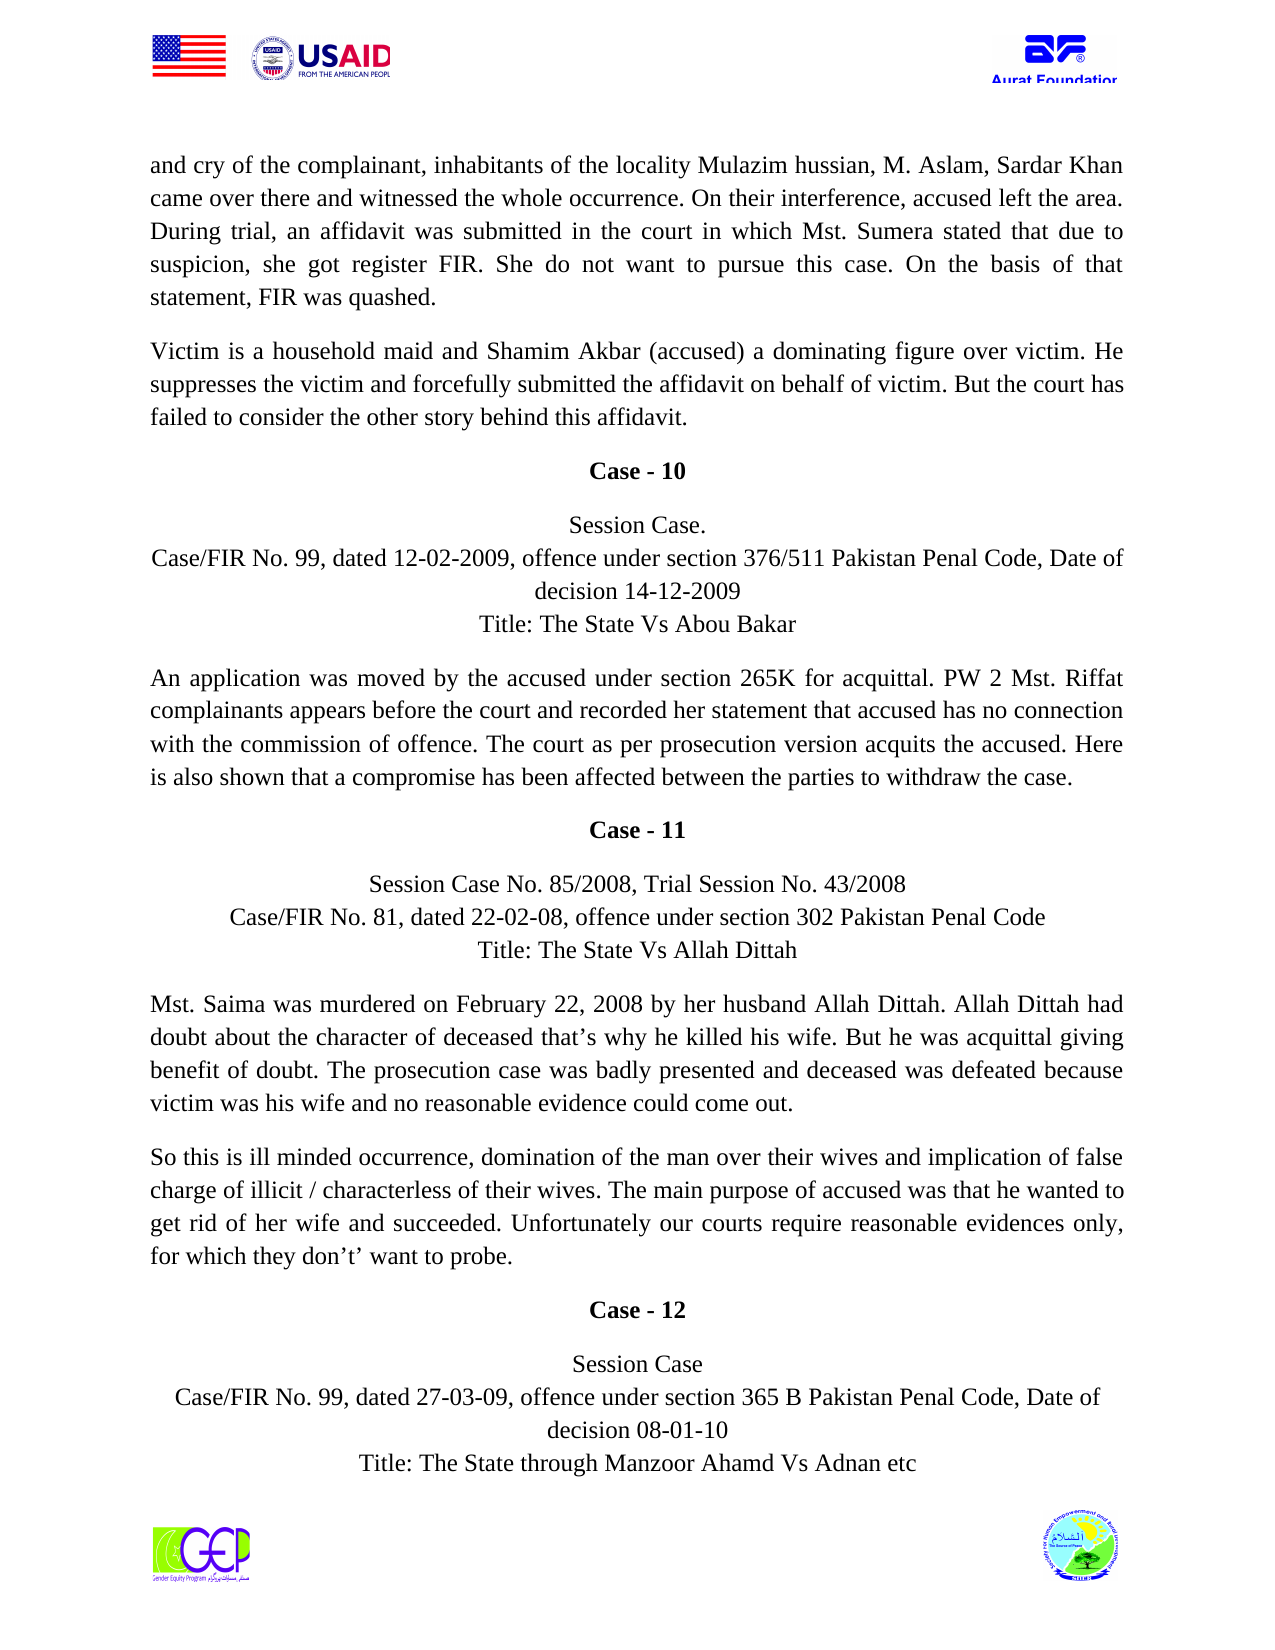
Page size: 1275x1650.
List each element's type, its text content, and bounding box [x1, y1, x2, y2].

text Title: The State through Manzoor Ahamd Vs Adnan etc [150, 1448, 1125, 1477]
picture [152, 1527, 250, 1582]
text Case/FIR No. 99, dated 27-03-09, offence under section 365 B Pakistan Penal Code, Date of decision 08-01-10 [150, 1382, 1125, 1444]
picture [1042, 1510, 1118, 1580]
text An application was moved by the accused under section 265K for acquittal. PW 2 Mst. Riffat complainants appears before the court and recorded her statement that accused has no connection with the commission of offence. The court as per prosecution version acquits the accused. Here is also shown that a compromise has been affected between the parties to withdraw the case. [150, 663, 1125, 790]
text So this is ill minded occurrence, domination of the man over their wives and implication of false charge of illicit / characterless of their wives. The main purpose of accused was that he wanted to get rid of her wife and succeeded. Unfortunately our courts require reasonable evidences only, for which they don’t’ want to probe. [150, 1142, 1125, 1270]
text Case - 10 [150, 456, 1125, 484]
text Case - 12 [150, 1295, 1125, 1324]
text Case/FIR No. 81, dated 22-02-08, offence under section 302 Pakistan Penal Code [150, 902, 1125, 931]
picture [991, 35, 1117, 83]
text Title: The State Vs Abou Bakar [150, 609, 1125, 637]
text Title: The State Vs Allah Dittah [150, 935, 1125, 964]
text Session Case. [150, 510, 1125, 538]
text Mst. Saima was murdered on February 22, 2008 by her husband Allah Dittah. Allah Dittah had doubt about the character of deceased that’s why he killed his wife. But he was acquittal giving benefit of doubt. The prosecution case was badly presented and deceased was defeated because victim was his wife and no reasonable evidence could come out. [150, 989, 1125, 1117]
text Victim is a household maid and Shamim Akbar (accused) a dominating figure over victim. He suppresses the victim and forcefully submitted the affidavit on behalf of victim. But the court has failed to consider the other story behind this affidavit. [150, 336, 1125, 431]
text Case/FIR No. 99, dated 12-02-2009, offence under section 376/511 Pakistan Penal Code, Date of decision 14-12-2009 [150, 543, 1125, 604]
text Session Case [150, 1349, 1125, 1378]
text Case - 11 [150, 816, 1125, 844]
text Session Case No. 85/2008, Trial Session No. 43/2008 [150, 869, 1125, 898]
picture [152, 35, 390, 79]
